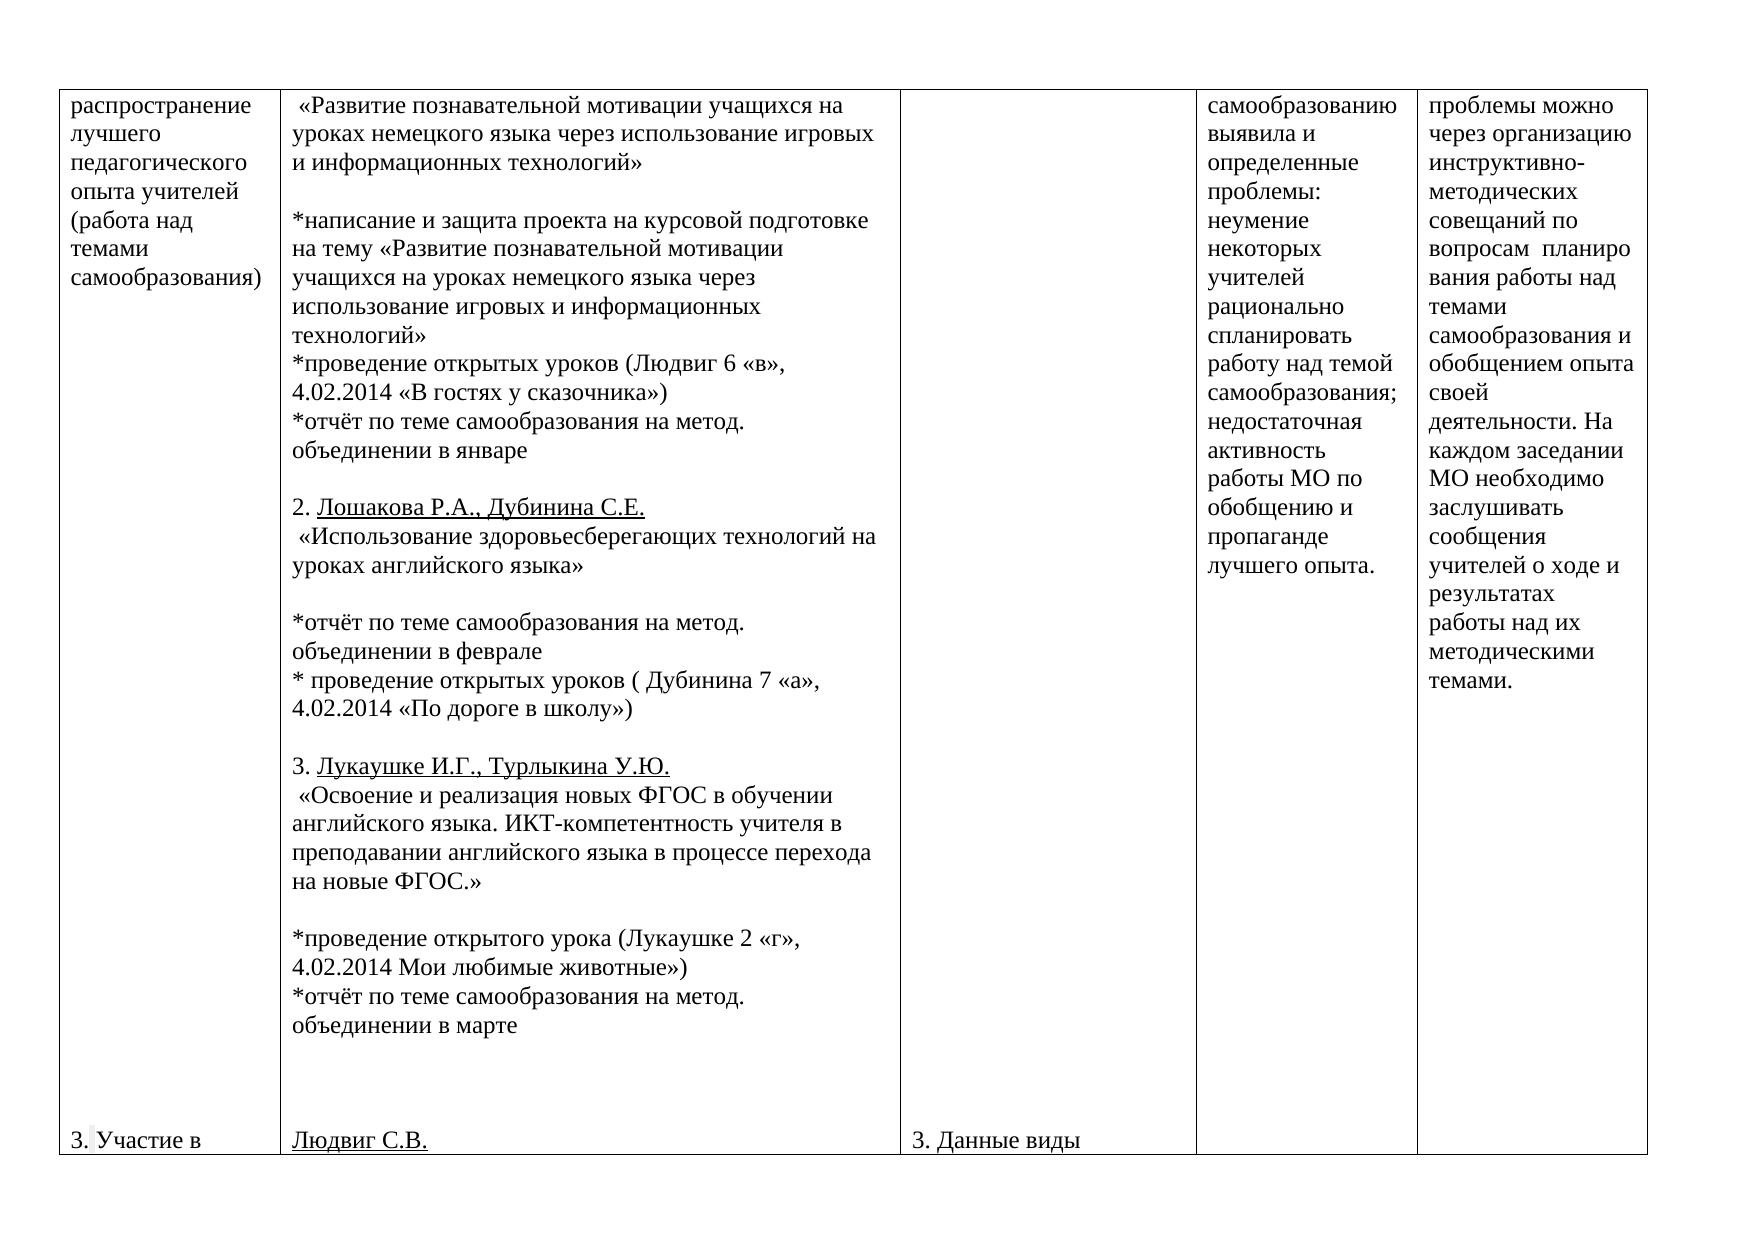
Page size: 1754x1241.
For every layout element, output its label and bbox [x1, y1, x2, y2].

table_cell [901, 90, 1196, 1153]
table_cell [1197, 90, 1417, 1153]
table_cell [1418, 90, 1647, 1153]
table_cell [60, 90, 280, 1153]
table_cell [281, 90, 900, 1153]
